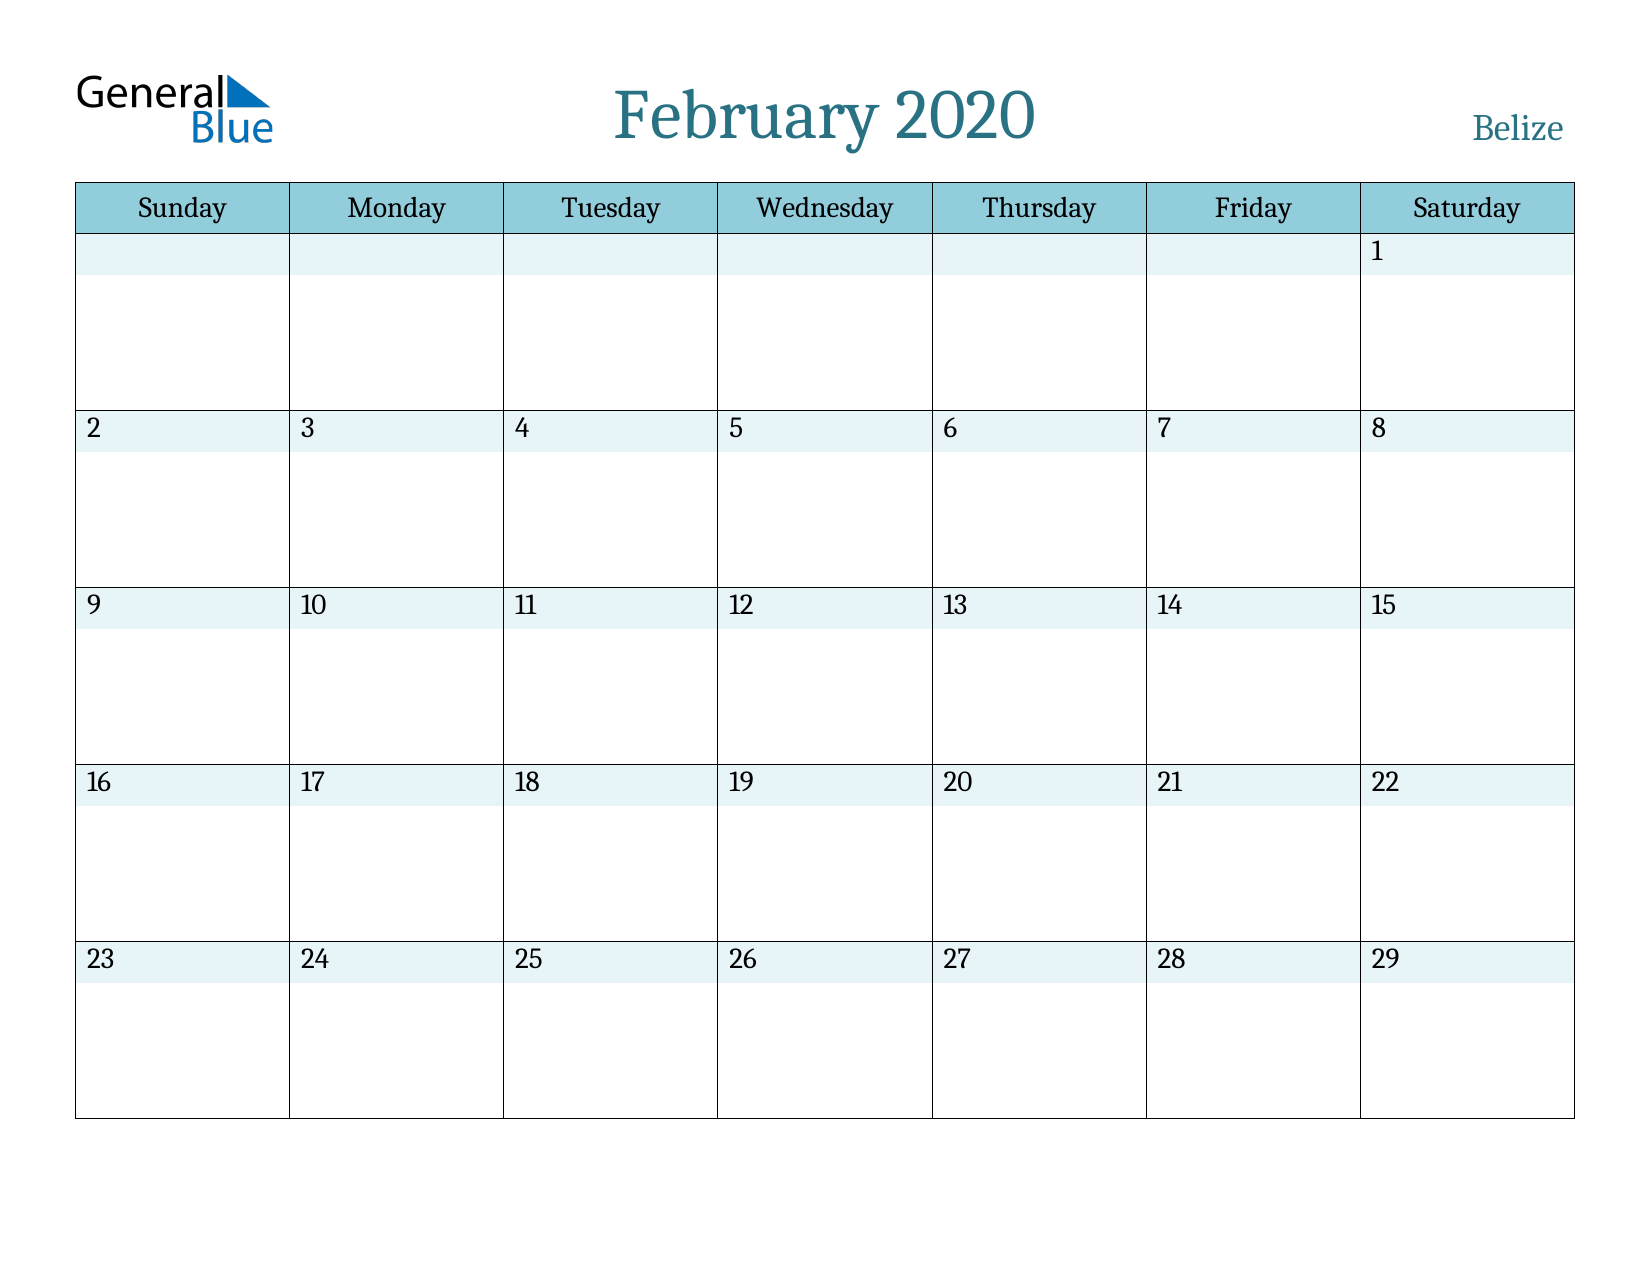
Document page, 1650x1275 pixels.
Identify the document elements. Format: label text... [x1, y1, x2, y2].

table_cell 11 [504, 588, 717, 629]
table_header [76, 75, 503, 182]
table_cell [504, 806, 717, 941]
table_cell [504, 629, 717, 764]
table_cell [1147, 806, 1360, 941]
table_cell [1361, 983, 1574, 1118]
table_cell 18 [504, 765, 717, 806]
table_cell Saturday [1361, 183, 1574, 233]
table_cell [76, 452, 289, 587]
table_cell 1 [1361, 234, 1574, 275]
table_cell [76, 629, 289, 764]
table_cell [1147, 275, 1360, 410]
table_cell [76, 275, 289, 410]
table_cell [718, 234, 932, 275]
table_cell [1147, 629, 1360, 764]
table_cell Wednesday [718, 183, 932, 233]
table_cell Friday [1147, 183, 1360, 233]
table_cell [1361, 452, 1574, 587]
table_cell [1147, 452, 1360, 587]
table_cell [718, 275, 932, 410]
table_cell [290, 629, 503, 764]
table_cell [718, 452, 932, 587]
table_cell Monday [290, 183, 503, 233]
table_cell [1361, 275, 1574, 410]
table_cell [933, 629, 1146, 764]
table_cell 2 [76, 411, 289, 452]
table_cell 20 [933, 765, 1146, 806]
table_cell 9 [76, 588, 289, 629]
table_cell 8 [1361, 411, 1574, 452]
table_header February 2020 [504, 75, 1146, 182]
table_cell [933, 275, 1146, 410]
picture [77, 75, 273, 143]
table_cell 21 [1147, 765, 1360, 806]
table_cell 24 [290, 942, 503, 983]
table_cell [1361, 806, 1574, 941]
table_cell [933, 452, 1146, 587]
table_cell 27 [933, 942, 1146, 983]
table_cell [504, 452, 717, 587]
table_cell 5 [718, 411, 932, 452]
table_cell 14 [1147, 588, 1360, 629]
table_cell [290, 234, 503, 275]
table_cell 4 [504, 411, 717, 452]
table_cell [504, 275, 717, 410]
table_cell Thursday [933, 183, 1146, 233]
table_cell 6 [933, 411, 1146, 452]
table_cell 16 [76, 765, 289, 806]
table_cell [290, 983, 503, 1118]
table_cell Sunday [76, 183, 289, 233]
table_cell [933, 806, 1146, 941]
table_cell 19 [718, 765, 932, 806]
table_cell 23 [76, 942, 289, 983]
table_cell [933, 234, 1146, 275]
table_cell Tuesday [504, 183, 717, 233]
table_cell 25 [504, 942, 717, 983]
table_cell 12 [718, 588, 932, 629]
table_cell [76, 234, 289, 275]
table_cell 17 [290, 765, 503, 806]
table_cell [76, 806, 289, 941]
table_cell 3 [290, 411, 503, 452]
table_cell [290, 806, 503, 941]
table_cell [718, 629, 932, 764]
table_cell 10 [290, 588, 503, 629]
table_cell [290, 452, 503, 587]
table_cell [504, 234, 717, 275]
table_cell 29 [1361, 942, 1574, 983]
table_cell [933, 983, 1146, 1118]
table_cell [1147, 983, 1360, 1118]
table_cell [504, 983, 717, 1118]
table_cell [718, 983, 932, 1118]
table_cell [1361, 629, 1574, 764]
table_cell 13 [933, 588, 1146, 629]
table_cell [1147, 234, 1360, 275]
table_cell 7 [1147, 411, 1360, 452]
table_cell 22 [1361, 765, 1574, 806]
table_cell 26 [718, 942, 932, 983]
table_header Belize [1146, 75, 1574, 182]
table_cell [76, 983, 289, 1118]
table_cell [290, 275, 503, 410]
table_cell [718, 806, 932, 941]
table_cell 28 [1147, 942, 1360, 983]
table_cell 15 [1361, 588, 1574, 629]
